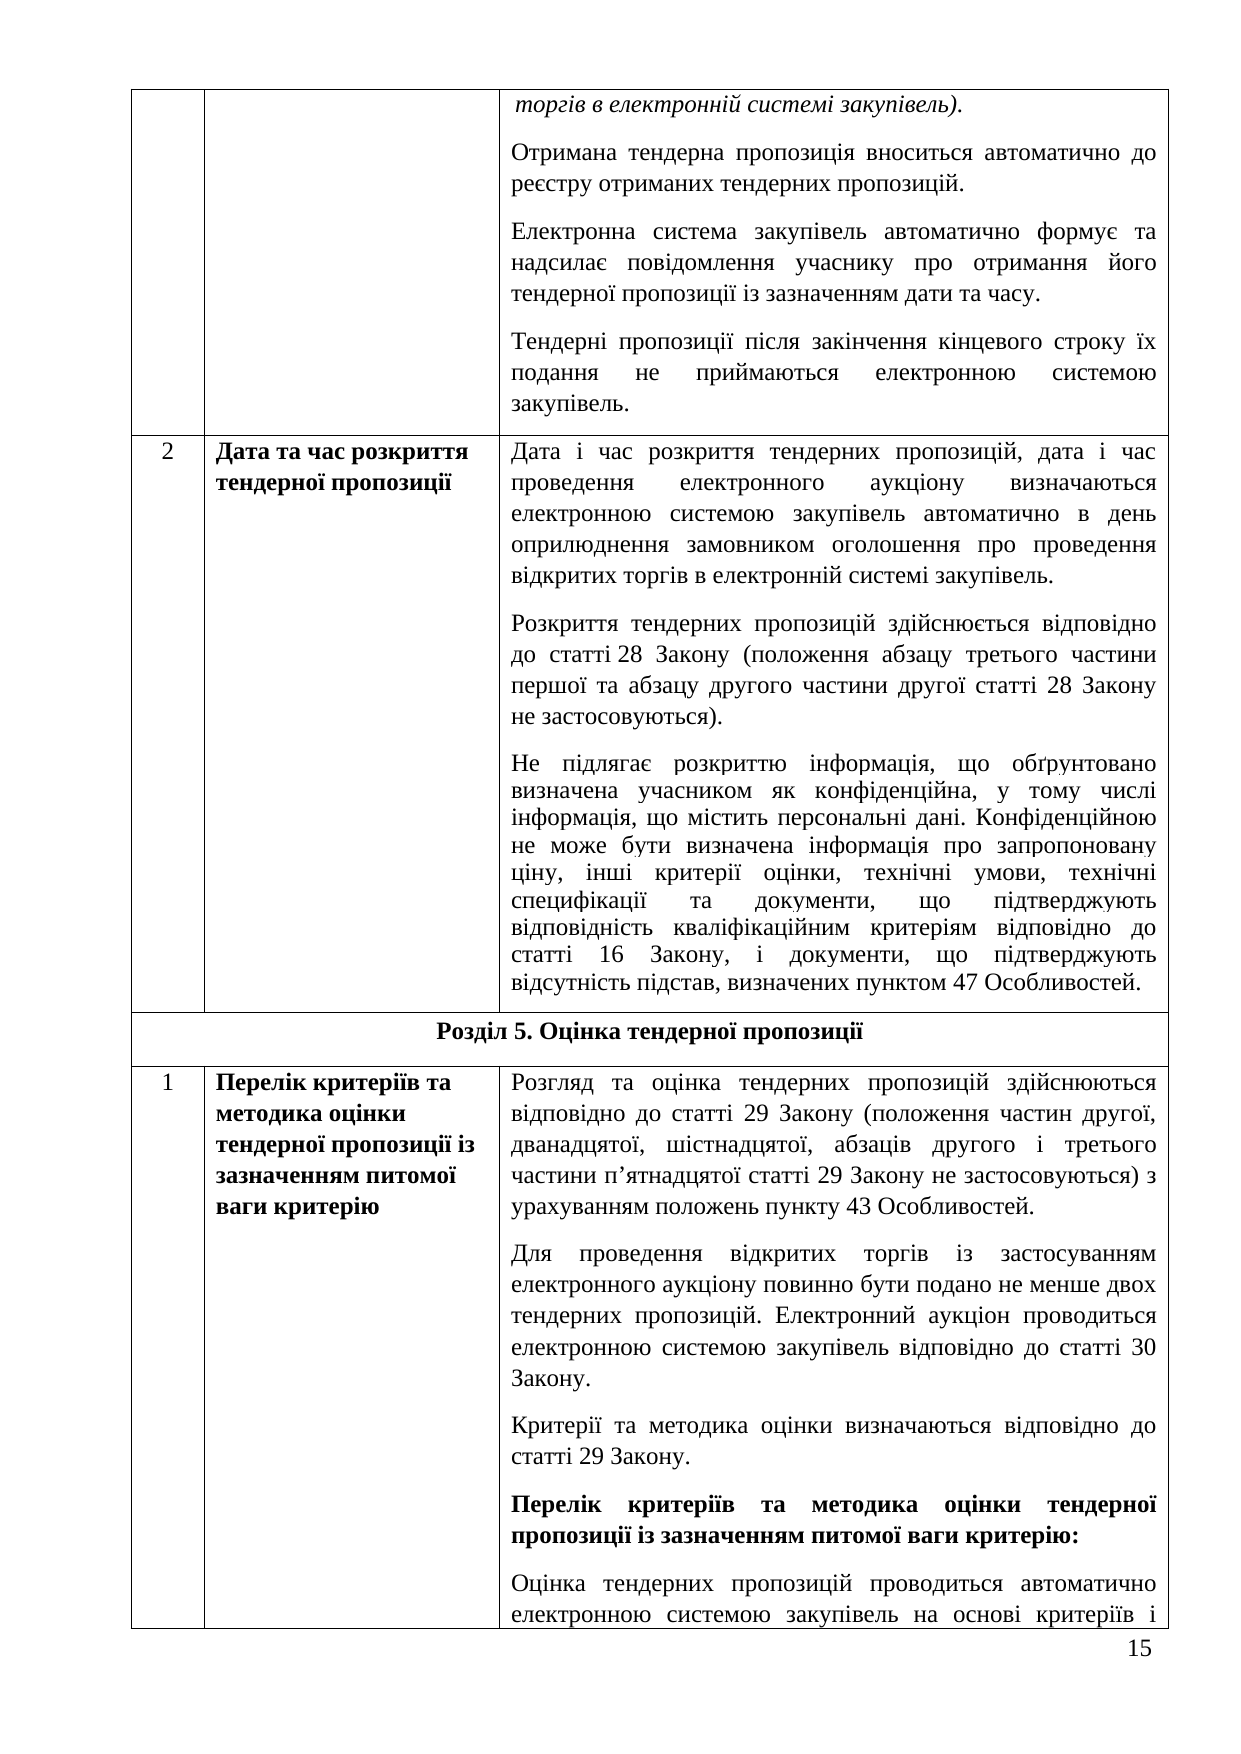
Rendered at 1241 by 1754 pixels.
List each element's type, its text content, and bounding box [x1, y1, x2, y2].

table_cell Дата і час розкриття тендерних пропозицій, дата і час проведення електронного аукціону визначаються електронною системою закупівель автоматично в день оприлюднення замовником оголошення про проведення відкритих торгів в електронній системі закупівель. Розкриття тендерних пропозицій здійснюється відповідно до статті 28 Закону (положення абзацу третього частини першої та абзацу другого частини другої статті 28 Закону не застосовуються). Не підлягає розкриттю інформація, що обґрунтовано визначена учасником як конфіденційна, у тому числі інформація, що містить персональні дані. Конфіденційною не може бути визначена інформація про запропоновану ціну, інші критерії оцінки, технічні умови, технічні специфікації та документи, що підтверджують відповідність кваліфікаційним критеріям відповідно до статті 16 Закону, і документи, що підтверджують відсутність підстав, визначених пунктом 47 Особливостей. [500, 436, 1168, 1012]
table_cell 1 [132, 90, 204, 435]
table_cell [205, 90, 499, 435]
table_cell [205, 1067, 499, 1628]
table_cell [500, 1067, 1168, 1628]
table_cell 2 [132, 436, 204, 1012]
table_cell 1 [132, 1067, 204, 1628]
table_cell Дата та час розкриття тендерної пропозиції [205, 436, 499, 1012]
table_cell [500, 90, 1168, 435]
table_cell Розділ 5. Оцінка тендерної пропозиції [132, 1013, 1168, 1066]
